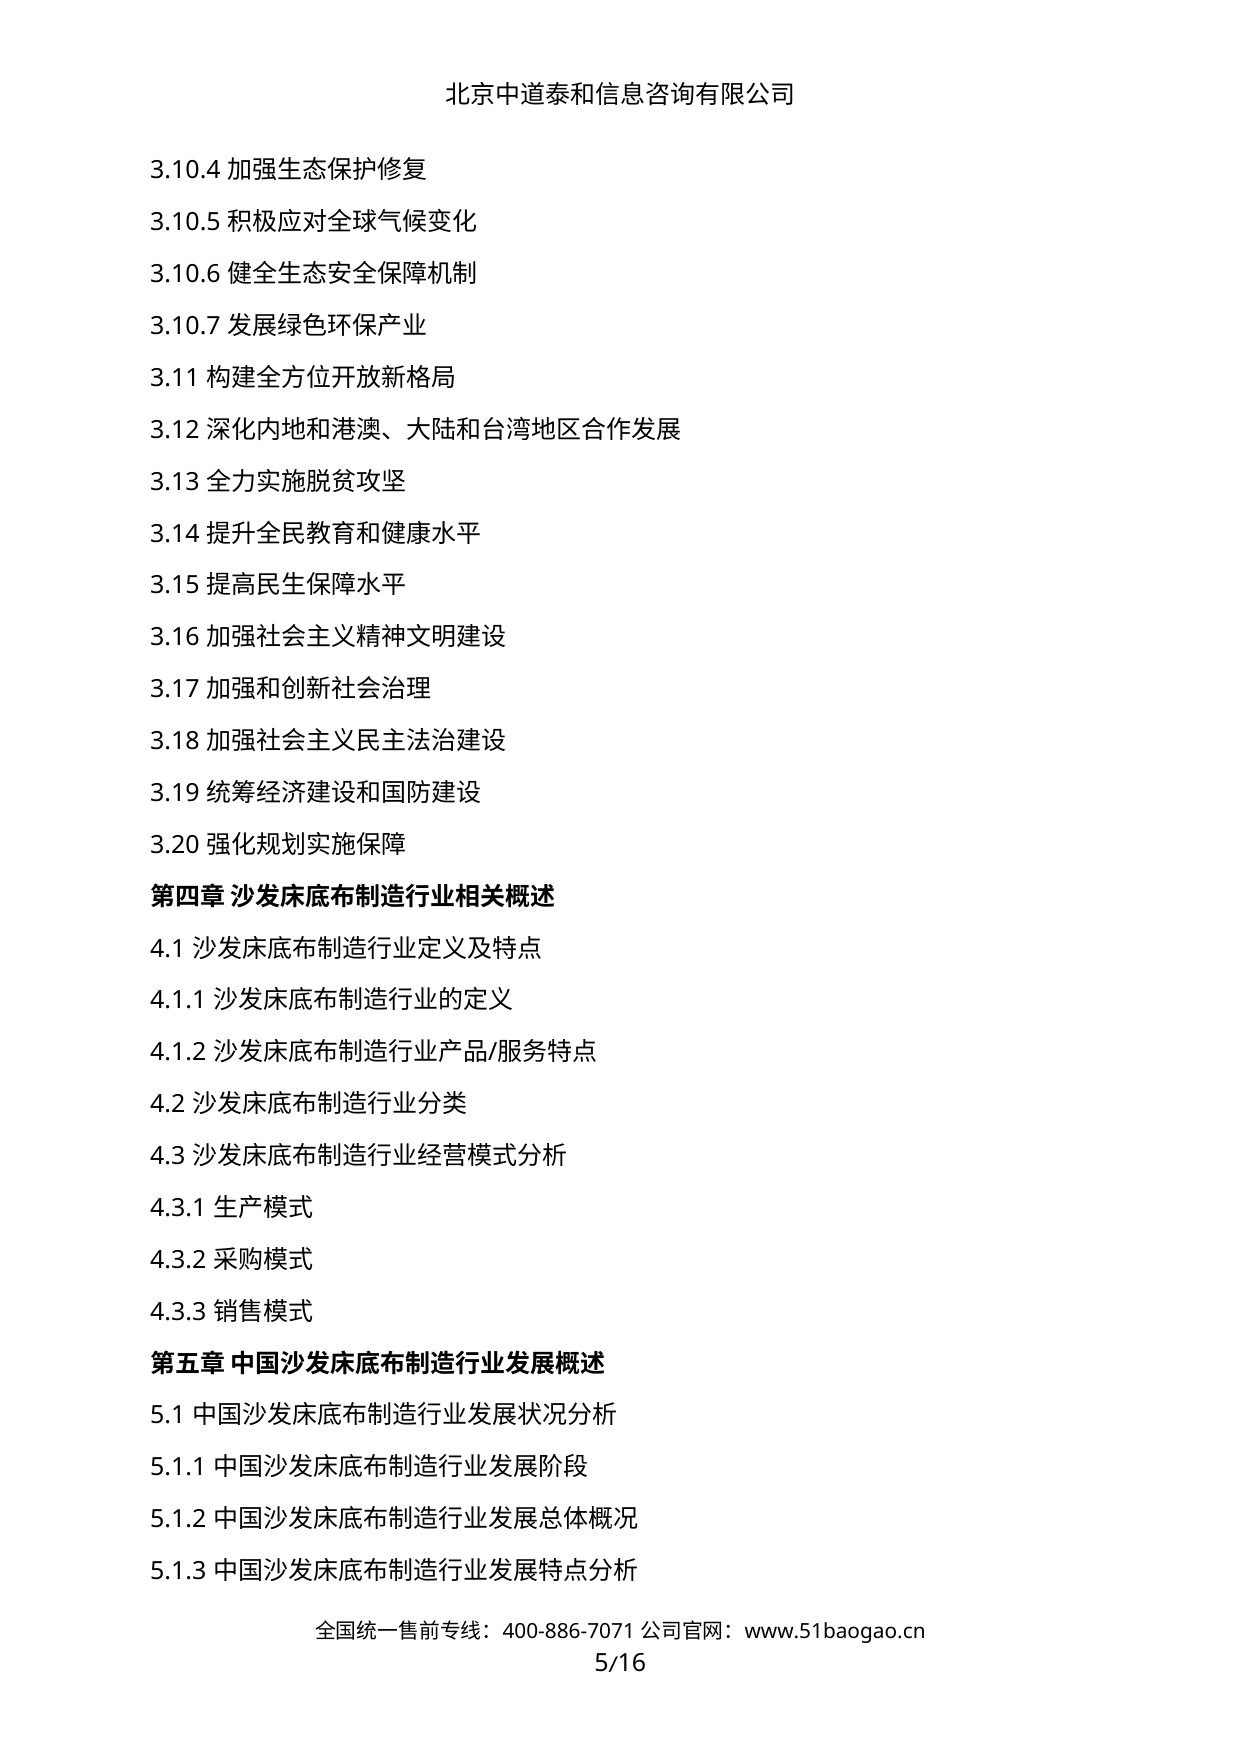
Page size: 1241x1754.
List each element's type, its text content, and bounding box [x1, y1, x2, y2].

text 3.18 加强社会主义民主法治建设 [150, 721, 1090, 757]
text 4.3.3 销售模式 [150, 1291, 1090, 1327]
text 3.13 全力实施脱贫攻坚 [150, 461, 1090, 497]
text 4.1.1 沙发床底布制造行业的定义 [150, 980, 1090, 1016]
text 4.1 沙发床底布制造行业定义及特点 [150, 928, 1090, 964]
text 4.2 沙发床底布制造行业分类 [150, 1084, 1090, 1120]
text 3.12 深化内地和港澳、大陆和台湾地区合作发展 [150, 409, 1090, 446]
text 5.1 中国沙发床底布制造行业发展状况分析 [150, 1395, 1090, 1431]
text 3.10.5 积极应对全球气候变化 [150, 202, 1090, 238]
text 3.10.7 发展绿色环保产业 [150, 306, 1090, 342]
text 3.15 提高民生保障水平 [150, 565, 1090, 601]
text 3.17 加强和创新社会治理 [150, 669, 1090, 705]
text 5.1.1 中国沙发床底布制造行业发展阶段 [150, 1447, 1090, 1483]
text 4.3.2 采购模式 [150, 1239, 1090, 1276]
text 4.3 沙发床底布制造行业经营模式分析 [150, 1136, 1090, 1172]
text 3.10.4 加强生态保护修复 [150, 150, 1090, 186]
text 3.14 提升全民教育和健康水平 [150, 513, 1090, 549]
text 4.1.2 沙发床底布制造行业产品/服务特点 [150, 1032, 1090, 1068]
text 4.3.1 生产模式 [150, 1187, 1090, 1224]
text 3.10.6 健全生态安全保障机制 [150, 254, 1090, 290]
text 第四章 沙发床底布制造行业相关概述 [150, 876, 1090, 912]
text 5.1.2 中国沙发床底布制造行业发展总体概况 [150, 1499, 1090, 1535]
text 3.19 统筹经济建设和国防建设 [150, 772, 1090, 809]
text 3.16 加强社会主义精神文明建设 [150, 617, 1090, 653]
text 5.1.3 中国沙发床底布制造行业发展特点分析 [150, 1551, 1090, 1587]
text 3.20 强化规划实施保障 [150, 824, 1090, 861]
text 3.11 构建全方位开放新格局 [150, 357, 1090, 394]
text 第五章 中国沙发床底布制造行业发展概述 [150, 1343, 1090, 1379]
